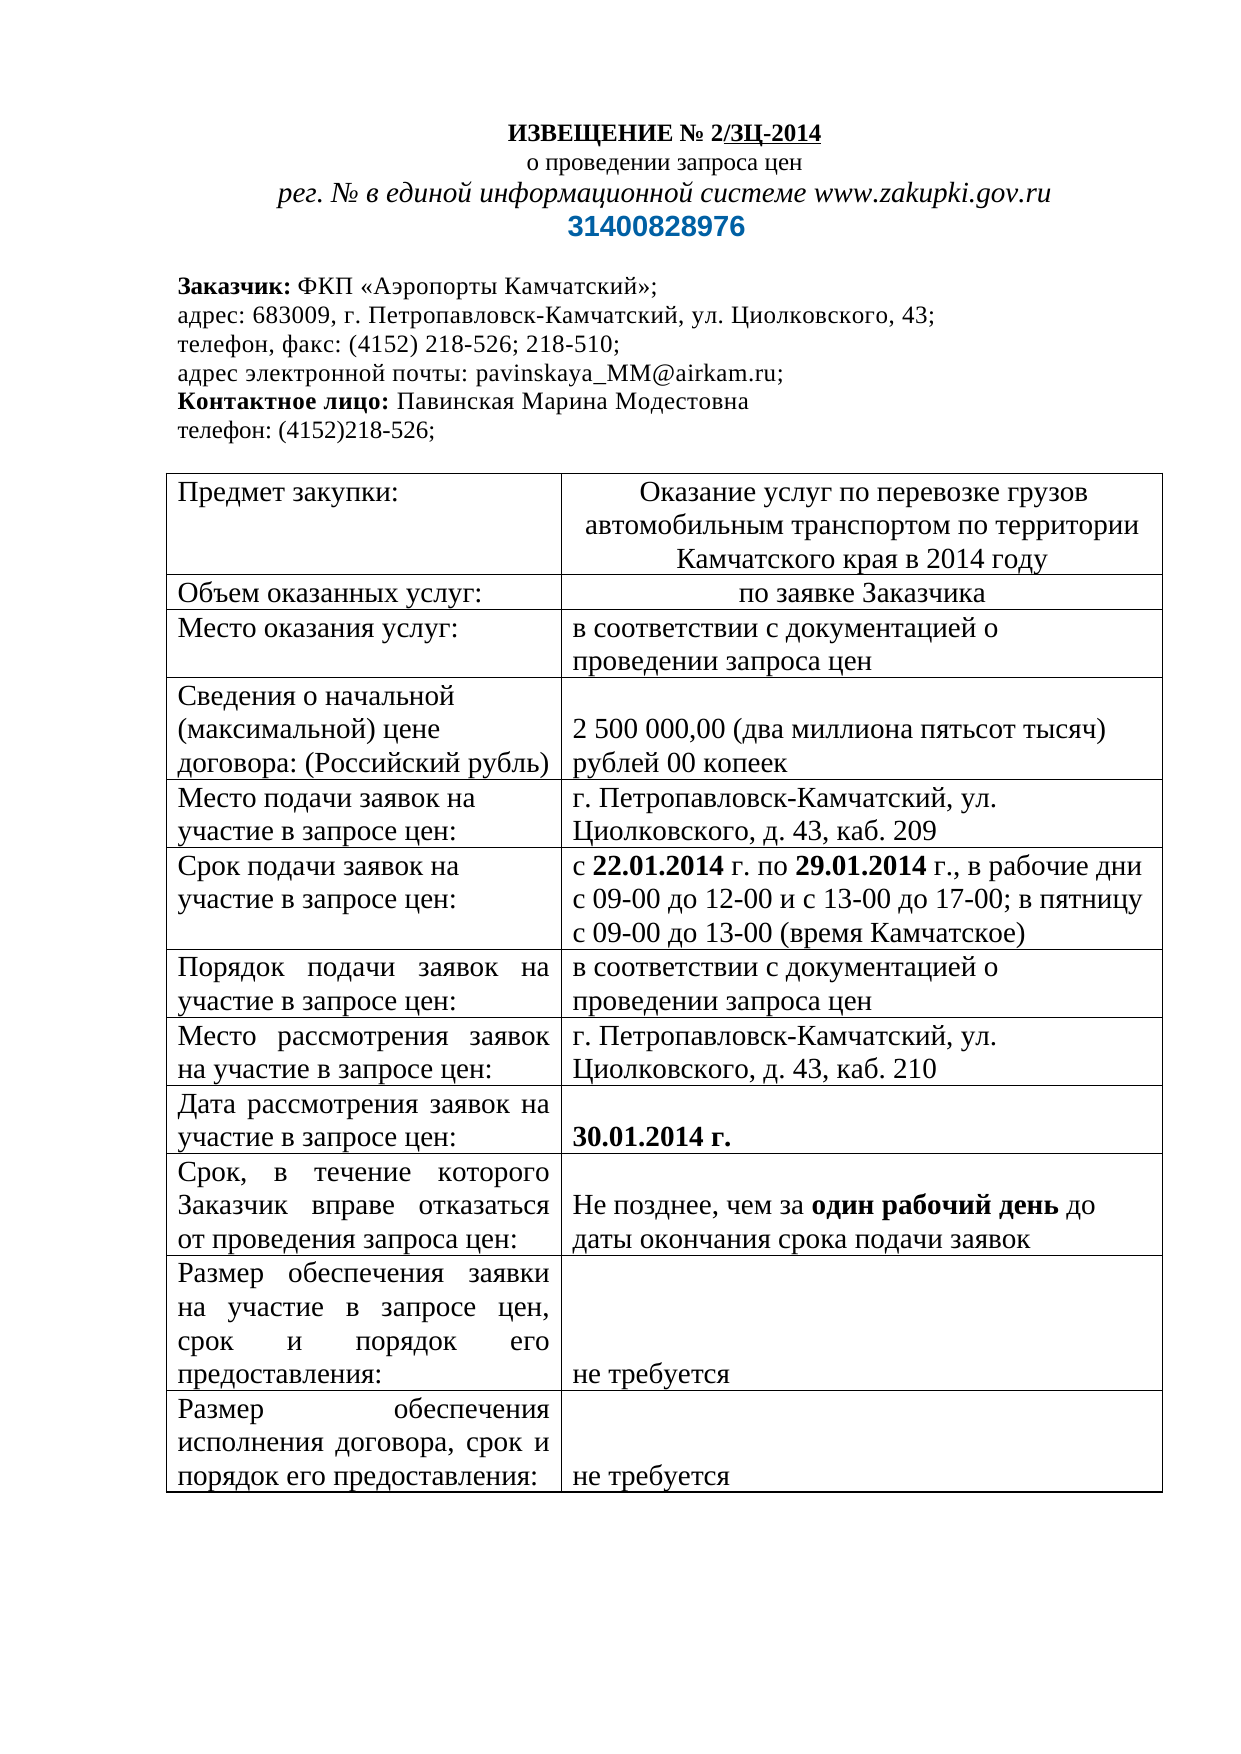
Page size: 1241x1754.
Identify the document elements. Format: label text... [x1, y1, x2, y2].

table_cell не требуется [562, 1256, 1162, 1390]
table_cell по заявке Заказчика [562, 575, 1162, 609]
table_cell Размер обеспечения исполнения договора, срок и порядок его предоставления: [167, 1391, 561, 1491]
table_cell Дата рассмотрения заявок на участие в запросе цен: [167, 1086, 561, 1153]
text рег. № в единой информационной системе www.zakupki.gov.ru 31400828976 [177, 176, 1152, 243]
text о проведении запроса цен [177, 147, 1152, 176]
table_cell 2 500 000,00 (два миллиона пятьсот тысяч) рублей 00 копеек [562, 678, 1162, 779]
table_cell Размер обеспечения заявки на участие в запросе цен, срок и порядок его предоставления: [167, 1256, 561, 1390]
text Заказчик: ФКП «Аэропорты Камчатский»; [177, 271, 1152, 300]
table_cell в соответствии с документацией о проведении запроса цен [562, 610, 1162, 677]
table_header Оказание услуг по перевозке грузов автомобильным транспортом по территории Камчатского края в 2014 году [562, 474, 1162, 574]
table_cell Срок, в течение которого Заказчик вправе отказаться от проведения запроса цен: [167, 1154, 561, 1254]
table_cell Место рассмотрения заявок на участие в запросе цен: [167, 1018, 561, 1085]
table_cell Место подачи заявок на участие в запросе цен: [167, 780, 561, 847]
table_cell Порядок подачи заявок на участие в запросе цен: [167, 950, 561, 1017]
text адрес: 683009, г. Петропавловск-Камчатский, ул. Циолковского, 43; [177, 300, 1152, 329]
text Контактное лицо: Павинская Марина Модестовна [177, 386, 1152, 415]
table_cell в соответствии с документацией о проведении запроса цен [562, 950, 1162, 1017]
table_cell Объем оказанных услуг: [167, 575, 561, 609]
text телефон: (4152)218-526; [177, 415, 1152, 444]
table_cell Место оказания услуг: [167, 610, 561, 677]
table_cell г. Петропавловск-Камчатский, ул. Циолковского, д. 43, каб. 209 [562, 780, 1162, 847]
table_cell Не позднее, чем за один рабочий день до даты окончания срока подачи заявок [562, 1154, 1162, 1254]
table_header Предмет закупки: [167, 474, 561, 574]
text телефон, факс: (4152) 218-526; 218-510; [177, 329, 1152, 358]
table_cell с 22.01.2014 г. по 29.01.2014 г., в рабочие дни с 09-00 до 12-00 и с 13-00 до 17-00; в пятницу с 09-00 до 13-00 (время Камчатское) [562, 848, 1162, 948]
text ИЗВЕЩЕНИЕ № 2/ЗЦ-2014 [177, 118, 1152, 147]
table_cell 30.01.2014 г. [562, 1086, 1162, 1153]
table_cell Сведения о начальной (максимальной) цене договора: (Российский рубль) [167, 678, 561, 779]
text адрес электронной почты: pavinskaya_MM@airkam.ru; [177, 358, 1152, 386]
table_cell г. Петропавловск-Камчатский, ул. Циолковского, д. 43, каб. 210 [562, 1018, 1162, 1085]
table_cell Срок подачи заявок на участие в запросе цен: [167, 848, 561, 948]
table_cell не требуется [562, 1391, 1162, 1491]
